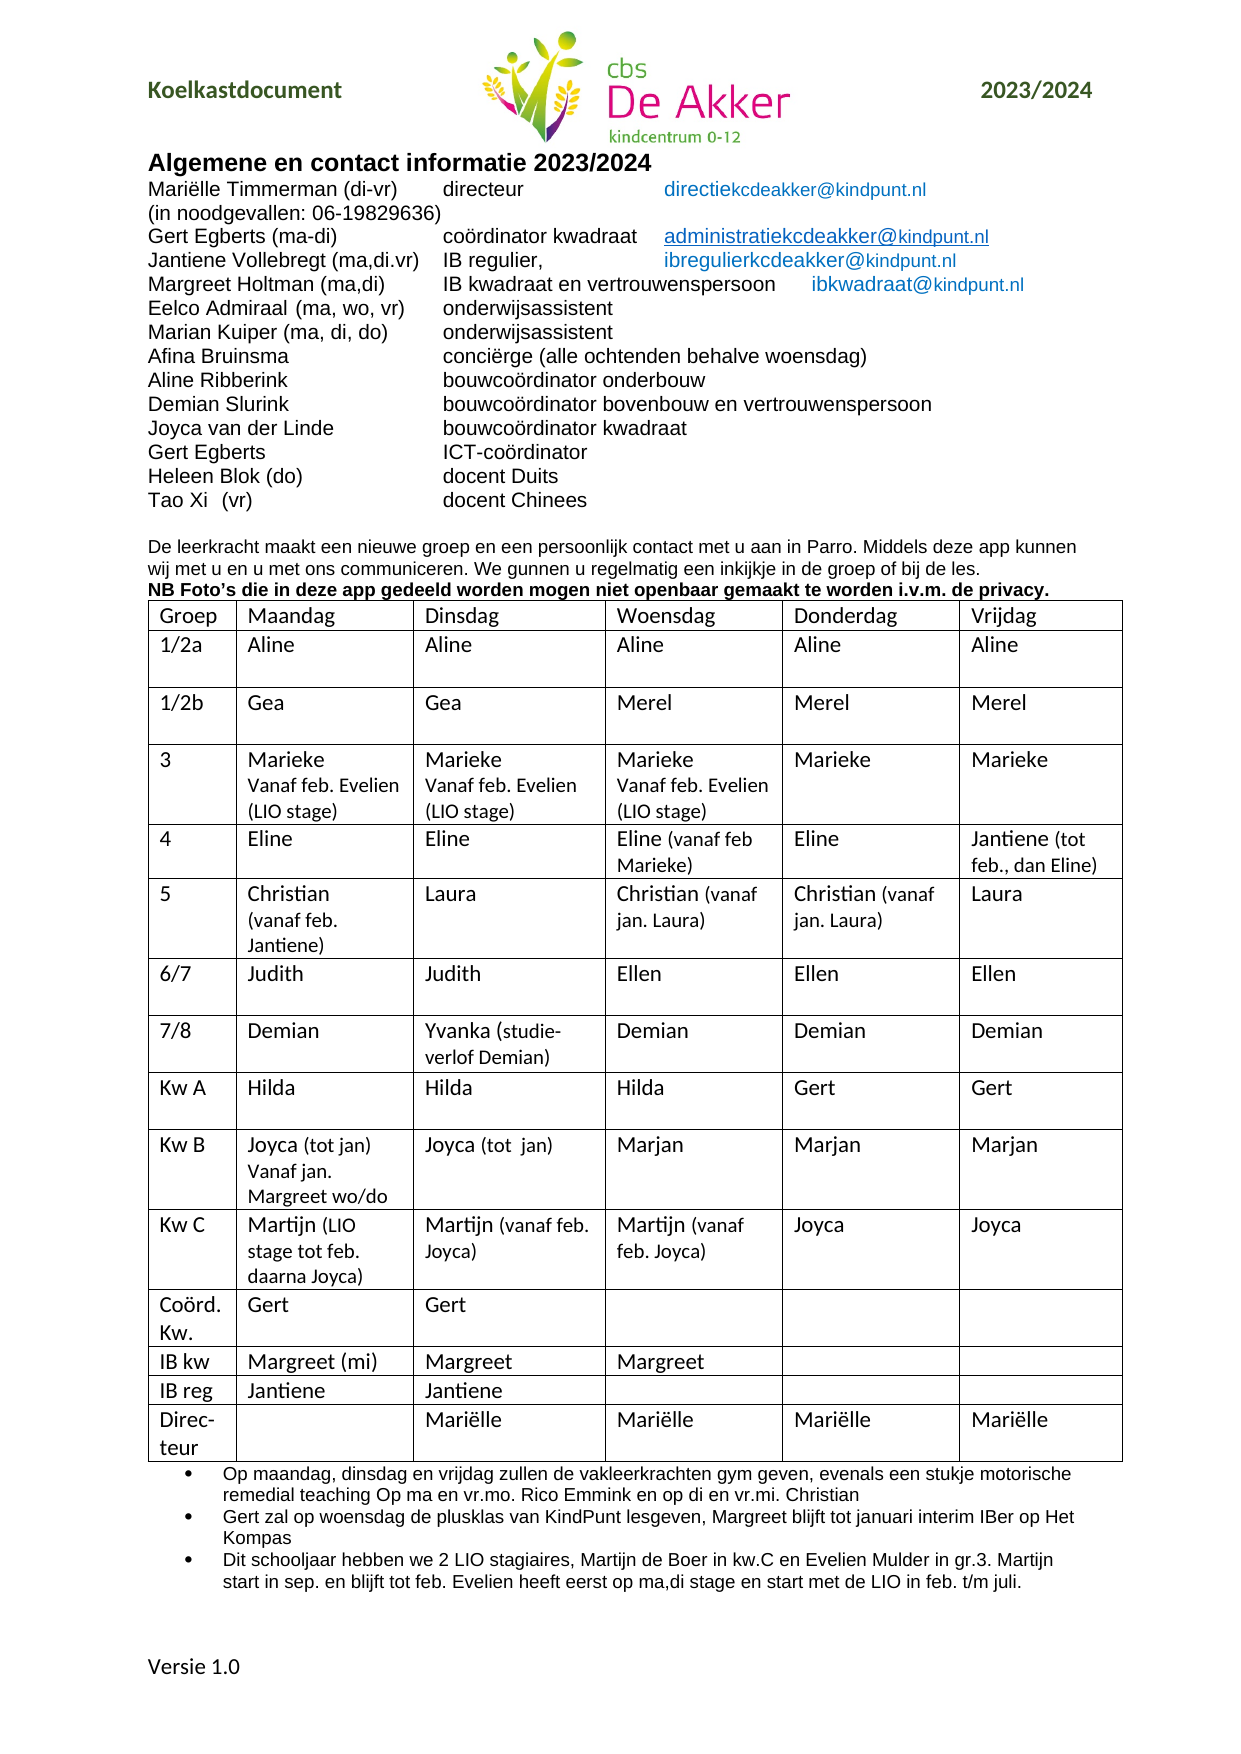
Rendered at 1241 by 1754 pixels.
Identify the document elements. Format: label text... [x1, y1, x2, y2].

table_cell Christian (vanaf feb. Jantiene) [237, 879, 413, 958]
table_cell Gert [414, 1290, 605, 1346]
table_cell Jantiene [237, 1376, 413, 1404]
text Marian Kuiper (ma, di, do) onderwijsassistent [148, 320, 1093, 344]
table_cell Mariëlle [414, 1405, 605, 1461]
table_cell Gert [783, 1073, 959, 1129]
table_cell Aline [783, 631, 959, 687]
table_cell Kw C [149, 1210, 236, 1289]
table_cell Aline [414, 631, 605, 687]
text Tao Xi (vr) docent Chinees [148, 488, 1093, 512]
table_header Dinsdag [414, 601, 605, 629]
table_cell 6/7 [149, 959, 236, 1015]
table_cell Aline [237, 631, 413, 687]
table_cell Joyca [960, 1210, 1122, 1289]
table_cell Mariëlle [783, 1405, 959, 1461]
list Gert zal op woensdag de plusklas van KindPunt lesgeven, Margreet blijft tot januari interim IBer op Het Kompas [185, 1506, 1093, 1549]
table_cell [960, 1290, 1122, 1346]
table_cell Marieke Vanaf feb. Evelien (LIO stage) [237, 745, 413, 823]
table_cell Marjan [783, 1130, 959, 1209]
table_cell IB kw [149, 1347, 236, 1375]
picture [469, 18, 803, 148]
table_cell 4 [149, 825, 236, 878]
table_cell Marieke Vanaf feb. Evelien (LIO stage) [606, 745, 782, 823]
table_cell [237, 1405, 413, 1461]
table_cell Gea [237, 688, 413, 744]
table_cell 1/2b [149, 688, 236, 744]
table_header Maandag [237, 601, 413, 629]
list Dit schooljaar hebben we 2 LIO stagiaires, Martijn de Boer in kw.C en Evelien Mulder in gr.3. Martijn start in sep. en blijft tot feb. Evelien heeft eerst op ma,di stage en start met de LIO in feb. t/m juli. [185, 1549, 1093, 1592]
table_cell Laura [414, 879, 605, 958]
table_cell Kw B [149, 1130, 236, 1209]
table_cell Jantiene [414, 1376, 605, 1404]
table_cell Margreet [606, 1347, 782, 1375]
table_cell Eline [414, 825, 605, 878]
table_cell [960, 1347, 1122, 1375]
table_cell 5 [149, 879, 236, 958]
table_cell Martijn (LIO stage tot feb. daarna Joyca) [237, 1210, 413, 1289]
text Eelco Admiraal (ma, wo, vr) onderwijsassistent [148, 296, 1093, 320]
text Algemene en contact informatie 2023/2024 [148, 148, 1093, 176]
table_cell Marieke [960, 745, 1122, 823]
table_cell Demian [783, 1016, 959, 1072]
table_cell [783, 1376, 959, 1404]
table_cell Aline [606, 631, 782, 687]
table_cell Judith [237, 959, 413, 1015]
table_cell Merel [783, 688, 959, 744]
table_cell Margreet [414, 1347, 605, 1375]
table_cell Direc-teur [149, 1405, 236, 1461]
table_cell Merel [960, 688, 1122, 744]
table_cell Marieke [783, 745, 959, 823]
table_cell Gea [414, 688, 605, 744]
table_cell Coörd. Kw. [149, 1290, 236, 1346]
table_cell Margreet (mi) [237, 1347, 413, 1375]
table_cell Christian (vanaf jan. Laura) [606, 879, 782, 958]
table_cell [783, 1347, 959, 1375]
table_cell Martijn (vanaf feb. Joyca) [606, 1210, 782, 1289]
table_cell Kw A [149, 1073, 236, 1129]
table_cell Eline (vanaf feb Marieke) [606, 825, 782, 878]
table_cell Jantiene (tot feb., dan Eline) [960, 825, 1122, 878]
table_cell 7/8 [149, 1016, 236, 1072]
table_cell Mariëlle [960, 1405, 1122, 1461]
table_cell Eline [783, 825, 959, 878]
table_cell Marieke Vanaf feb. Evelien (LIO stage) [414, 745, 605, 823]
table_cell Aline [960, 631, 1122, 687]
table_cell Ellen [783, 959, 959, 1015]
text Gert Egberts (ma-di) coördinator kwadraat administratiekcdeakker@kindpunt.nl [148, 224, 1093, 248]
table_cell Eline [237, 825, 413, 878]
text Mariëlle Timmerman (di-vr) directeur directiekcdeakker@kindpunt.nl [148, 176, 1093, 200]
text Heleen Blok (do) docent Duits [148, 464, 1093, 488]
table_cell Ellen [960, 959, 1122, 1015]
text De leerkracht maakt een nieuwe groep en een persoonlijk contact met u aan in Parro. Middels deze app kunnen wij met u en u met ons communiceren. We gunnen u regelmatig een inkijkje in de groep of bij de les. NB Foto’s die in deze app gedeeld worden mogen niet openbaar gemaakt te worden i.v.m. de privacy. [148, 536, 1093, 600]
table_cell Marjan [960, 1130, 1122, 1209]
table_cell Joyca [783, 1210, 959, 1289]
table_cell Gert [960, 1073, 1122, 1129]
table_cell 1/2a [149, 631, 236, 687]
table_header Groep [149, 601, 236, 629]
table_cell Demian [237, 1016, 413, 1072]
table_cell Hilda [414, 1073, 605, 1129]
text Margreet Holtman (ma,di) IB kwadraat en vertrouwenspersoon ibkwadraat@kindpunt.nl [148, 272, 1093, 296]
table_cell Merel [606, 688, 782, 744]
table_cell 3 [149, 745, 236, 823]
table_cell Hilda [606, 1073, 782, 1129]
table_cell Hilda [237, 1073, 413, 1129]
table_cell [606, 1290, 782, 1346]
table_cell Christian (vanaf jan. Laura) [783, 879, 959, 958]
table_cell Marjan [606, 1130, 782, 1209]
table_cell [606, 1376, 782, 1404]
table_cell Joyca (tot jan) [414, 1130, 605, 1209]
table_cell Judith [414, 959, 605, 1015]
table_cell [783, 1290, 959, 1346]
table_cell Martijn (vanaf feb. Joyca) [414, 1210, 605, 1289]
table_header Donderdag [783, 601, 959, 629]
table_header Woensdag [606, 601, 782, 629]
table_cell Demian [960, 1016, 1122, 1072]
text (in noodgevallen: 06-19829636) [148, 200, 1093, 224]
table_cell Gert [237, 1290, 413, 1346]
text Afina Bruinsma conciërge (alle ochtenden behalve woensdag) [148, 344, 1093, 368]
table_cell Mariëlle [606, 1405, 782, 1461]
table_cell [960, 1376, 1122, 1404]
table_header Vrijdag [960, 601, 1122, 629]
table_cell Joyca (tot jan) Vanaf jan. Margreet wo/do [237, 1130, 413, 1209]
table_cell Ellen [606, 959, 782, 1015]
table_cell Demian [606, 1016, 782, 1072]
text Jantiene Vollebregt (ma,di.vr) IB regulier, ibregulierkcdeakker@kindpunt.nl [148, 248, 1093, 272]
table_cell IB reg [149, 1376, 236, 1404]
list Op maandag, dinsdag en vrijdag zullen de vakleerkrachten gym geven, evenals een stukje motorische remedial teaching Op ma en vr.mo. Rico Emmink en op di en vr.mi. Christian [185, 1462, 1093, 1506]
table_cell Laura [960, 879, 1122, 958]
text Aline Ribberink bouwcoördinator onderbouw Demian Slurink bouwcoördinator bovenbouw en vertrouwenspersoon Joyca van der Linde bouwcoördinator kwadraat Gert Egberts ICT-coördinator [148, 368, 1093, 464]
table_cell Yvanka (studie-verlof Demian) [414, 1016, 605, 1072]
